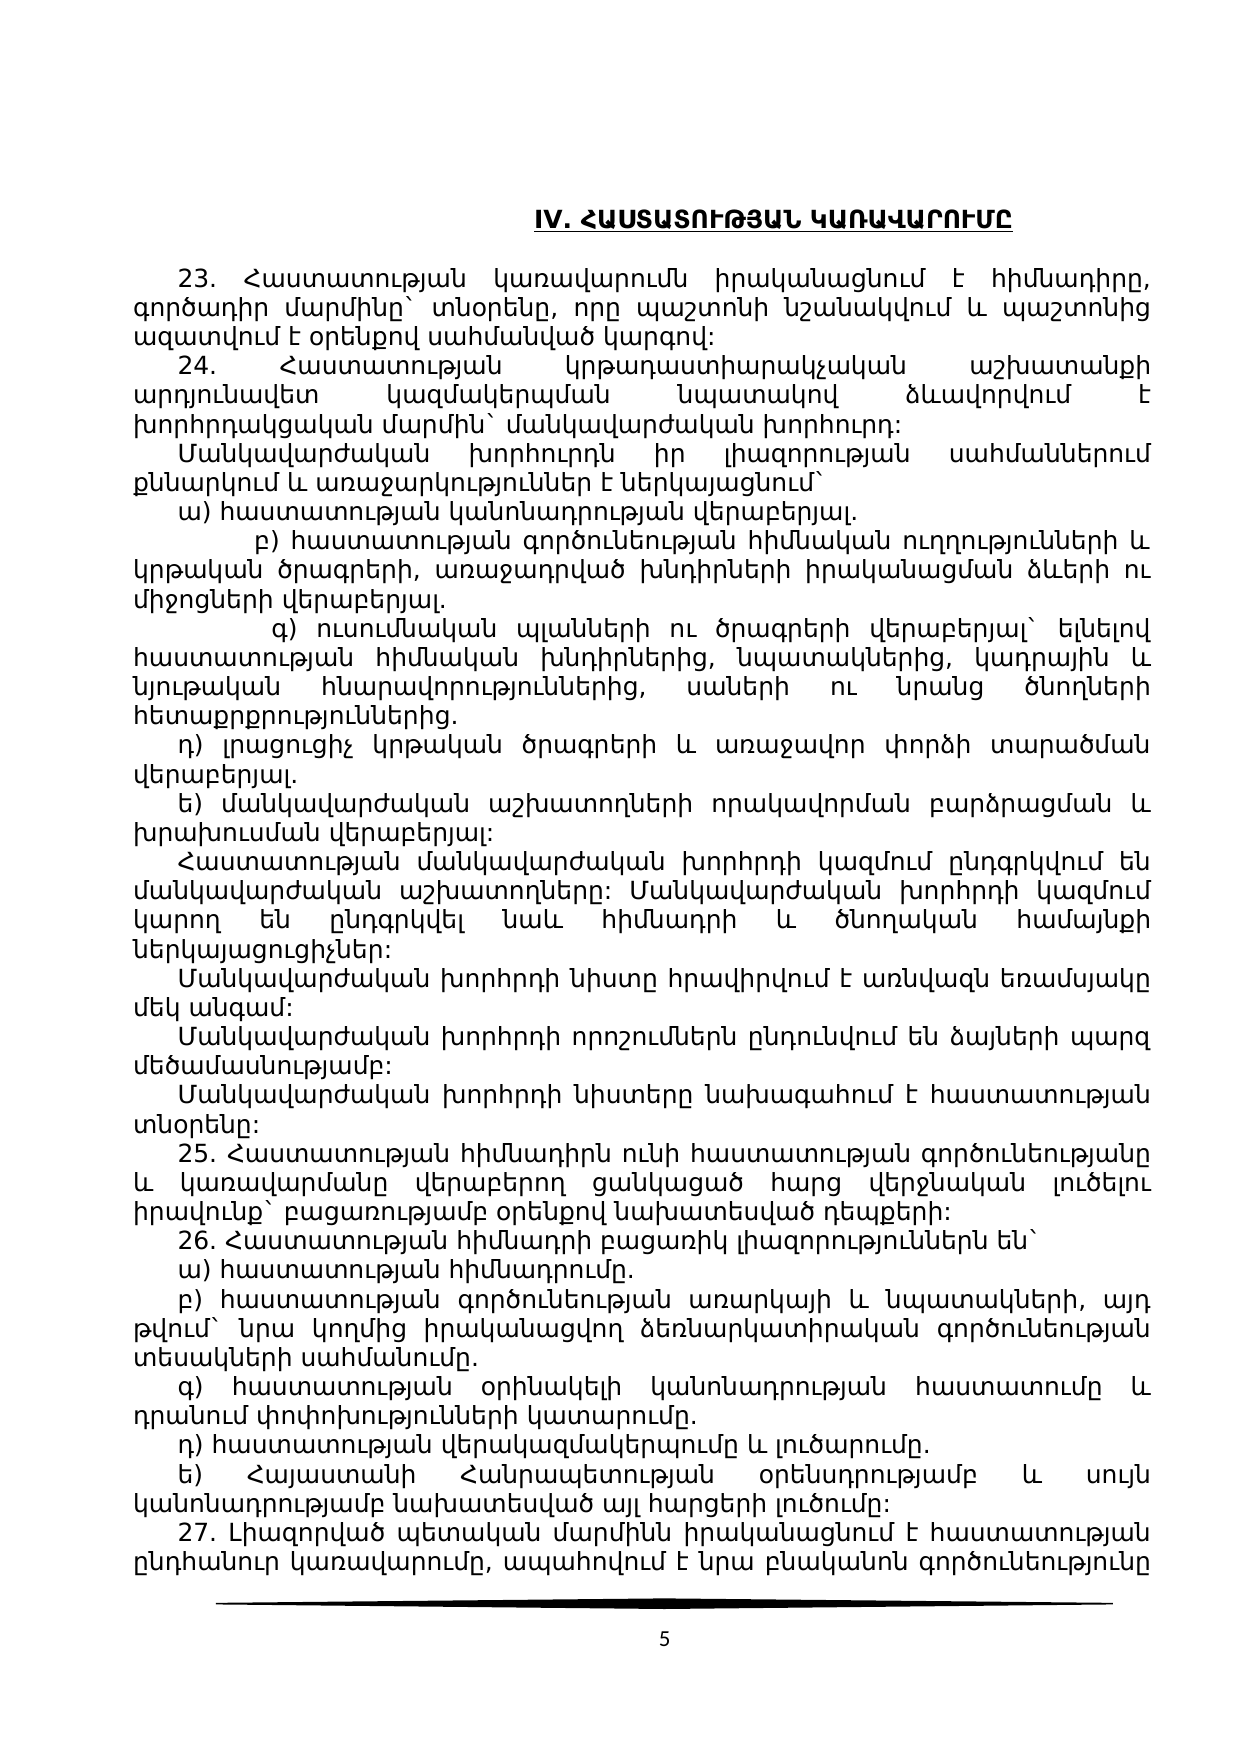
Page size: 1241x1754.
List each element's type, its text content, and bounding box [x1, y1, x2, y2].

text Մանկավարժական խորհուրդն իր լիազորության սահմաններում քննարկում և առաջարկություններ է ներկայացնում` [133, 439, 1152, 497]
text Մանկավարժական խորհրդի նիստը հրավիրվում է առնվազն եռամսյակը մեկ անգամ: [133, 964, 1152, 1022]
text բ) հաստատության գործունեության առարկայի և նպատակների, այդ թվում` նրա կողմից իրականացվող ձեռնարկատիրական գործունեության տեսակների սահմանումը. [133, 1285, 1152, 1372]
text 24. Հաստատության կրթադաստիարակչական աշխատանքի արդյունավետ կազմակերպման նպատակով ձևավորվում է խորհրդակցական մարմին` մանկավարժական խորհուրդ: [133, 351, 1152, 439]
text դ) լրացուցիչ կրթական ծրագրերի և առաջավոր փորձի տարածման վերաբերյալ. [133, 731, 1152, 789]
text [133, 1518, 1152, 1576]
text ե) մանկավարժական աշխատողների որակավորման բարձրացման և խրախուսման վերաբերյալ: [133, 789, 1152, 847]
text 26. Հաստատության հիմնադրի բացառիկ լիազորություններն են` [133, 1226, 1152, 1256]
text ա) հաստատության հիմնադրումը. [133, 1256, 1152, 1285]
text դ) հաստատության վերակազմակերպումը և լուծարումը. [133, 1431, 1152, 1460]
text Մանկավարժական խորհրդի նիստերը նախագահում է հաստատության տնօրենը: [133, 1081, 1152, 1139]
text գ) ուսումնական պլանների ու ծրագրերի վերաբերյալ` ելնելով հաստատության հիմնական խնդիրներից, նպատակներից, կադրային և նյութական հնարավորություններից, սաների ու նրանց ծնողների հետաքրքրություններից. [133, 614, 1152, 731]
text Հաստատության մանկավարժական խորհրդի կազմում ընդգրկվում են մանկավարժական աշխատողները: Մանկավարժական խորհրդի կազմում կարող են ընդգրկվել նաև հիմնադրի և ծնողական համայնքի ներկայացուցիչներ: [133, 847, 1152, 964]
text 25. Հաստատության հիմնադիրն ունի հաստատության գործունեությանը և կառավարմանը վերաբերող ցանկացած հարց վերջնական լուծելու իրավունք` բացառությամբ օրենքով նախատեսված դեպքերի: [133, 1139, 1152, 1226]
text գ) հաստատության օրինակելի կանոնադրության հաստատումը և դրանում փոփոխությունների կատարումը. [133, 1372, 1152, 1431]
text բ) հաստատության գործունեության հիմնական ուղղությունների և կրթական ծրագրերի, առաջադրված խնդիրների իրականացման ձևերի ու միջոցների վերաբերյալ. [133, 526, 1152, 614]
text Մանկավարժական խորհրդի որոշումներն ընդունվում են ձայների պարզ մեծամասնությամբ: [133, 1022, 1152, 1081]
text ա) հաստատության կանոնադրության վերաբերյալ. [133, 497, 1152, 526]
text 23. Հաստատության կառավարումն իրականացնում է հիմնադիրը, գործադիր մարմինը` տնօրենը, որը պաշտոնի նշանակվում և պաշտոնից ազատվում է օրենքով սահմանված կարգով: [133, 264, 1152, 351]
text IV. ՀԱՍՏԱՏՈՒԹՅԱՆ ԿԱՌԱՎԱՐՈՒՄԸ [133, 206, 1152, 235]
text ե) Հայաստանի Հանրապետության օրենսդրությամբ և սույն կանոնադրությամբ նախատեսված այլ հարցերի լուծումը: [133, 1460, 1152, 1518]
